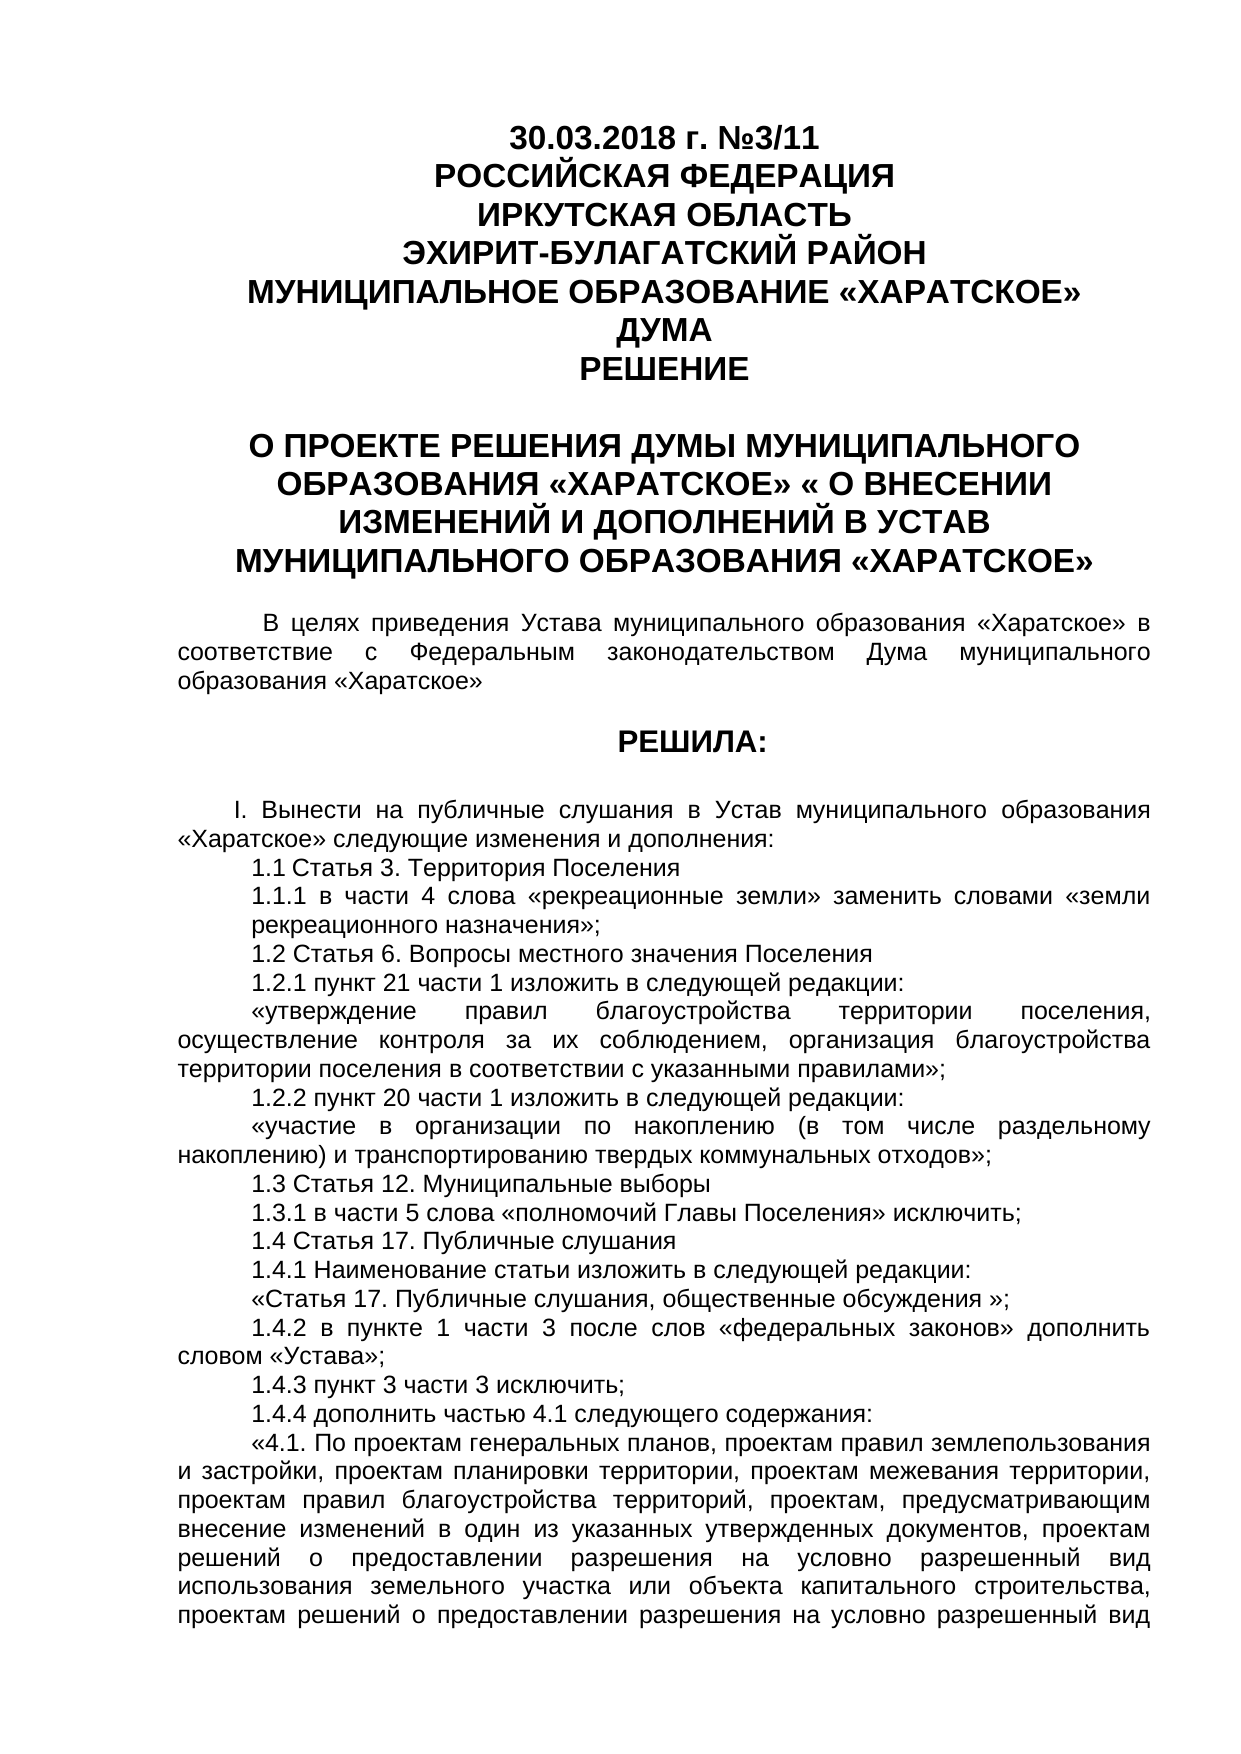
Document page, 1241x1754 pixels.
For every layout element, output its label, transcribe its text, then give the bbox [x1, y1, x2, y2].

text 1.3 Статья 12. Муниципальные выборы [177, 1169, 1152, 1197]
text 1.4.3 пункт 3 части 3 исключить; [177, 1370, 1152, 1399]
text ДУМА [177, 310, 1152, 349]
text РЕШЕНИЕ [177, 349, 1152, 387]
text «Статья 17. Публичные слушания, общественные обсуждения »; [177, 1284, 1152, 1312]
text 1.4.4 дополнить частью 4.1 следующего содержания: [177, 1399, 1152, 1427]
text 1.3.1 в части 5 слова «полномочий Главы Поселения» исключить; [177, 1197, 1152, 1226]
text «участие в организации по накоплению (в том числе раздельному накоплению) и транспортированию твердых коммунальных отходов»; [177, 1111, 1152, 1169]
text «утверждение правил благоустройства территории поселения, осуществление контроля за их соблюдением, организация благоустройства территории поселения в соответствии с указанными правилами»; [177, 996, 1152, 1082]
text РОССИЙСКАЯ ФЕДЕРАЦИЯ [177, 157, 1152, 195]
text 1.2.1 пункт 21 части 1 изложить в следующей редакции: [177, 967, 1152, 996]
text МУНИЦИПАЛЬНОЕ ОБРАЗОВАНИЕ «ХАРАТСКОЕ» [177, 272, 1152, 310]
text 1.4.1 Наименование статьи изложить в следующей редакции: [177, 1255, 1152, 1284]
list Статья 3. Территория Поселения [251, 852, 1152, 881]
text 1.4 Статья 17. Публичные слушания [177, 1226, 1152, 1255]
text I. Вынести на публичные слушания в Устав муниципального образования «Харатское» следующие изменения и дополнения: [177, 795, 1152, 852]
text 30.03.2018 г. №3/11 [177, 118, 1152, 157]
text ИРКУТСКАЯ ОБЛАСТЬ [177, 195, 1152, 233]
text 1.2.2 пункт 20 части 1 изложить в следующей редакции: [177, 1082, 1152, 1111]
text 1.2 Статья 6. Вопросы местного значения Поселения [177, 939, 1152, 967]
text РЕШИЛА: [177, 723, 1152, 759]
text В целях приведения Устава муниципального образования «Харатское» в соответствие с Федеральным законодательством Дума муниципального образования «Харатское» [177, 608, 1152, 694]
text О ПРОЕКТЕ РЕШЕНИЯ ДУМЫ МУНИЦИПАЛЬНОГО ОБРАЗОВАНИЯ «ХАРАТСКОЕ» « О ВНЕСЕНИИ ИЗМЕНЕНИЙ И ДОПОЛНЕНИЙ В УСТАВ МУНИЦИПАЛЬНОГО ОБРАЗОВАНИЯ «ХАРАТСКОЕ» [177, 426, 1152, 579]
text 1.1.1 в части 4 слова «рекреационные земли» заменить словами «земли рекреационного назначения»; [251, 881, 1152, 939]
text ЭХИРИТ-БУЛАГАТСКИЙ РАЙОН [177, 233, 1152, 272]
text 1.4.2 в пункте 1 части 3 после слов «федеральных законов» дополнить словом «Устава»; [177, 1312, 1152, 1370]
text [177, 1427, 1152, 1629]
